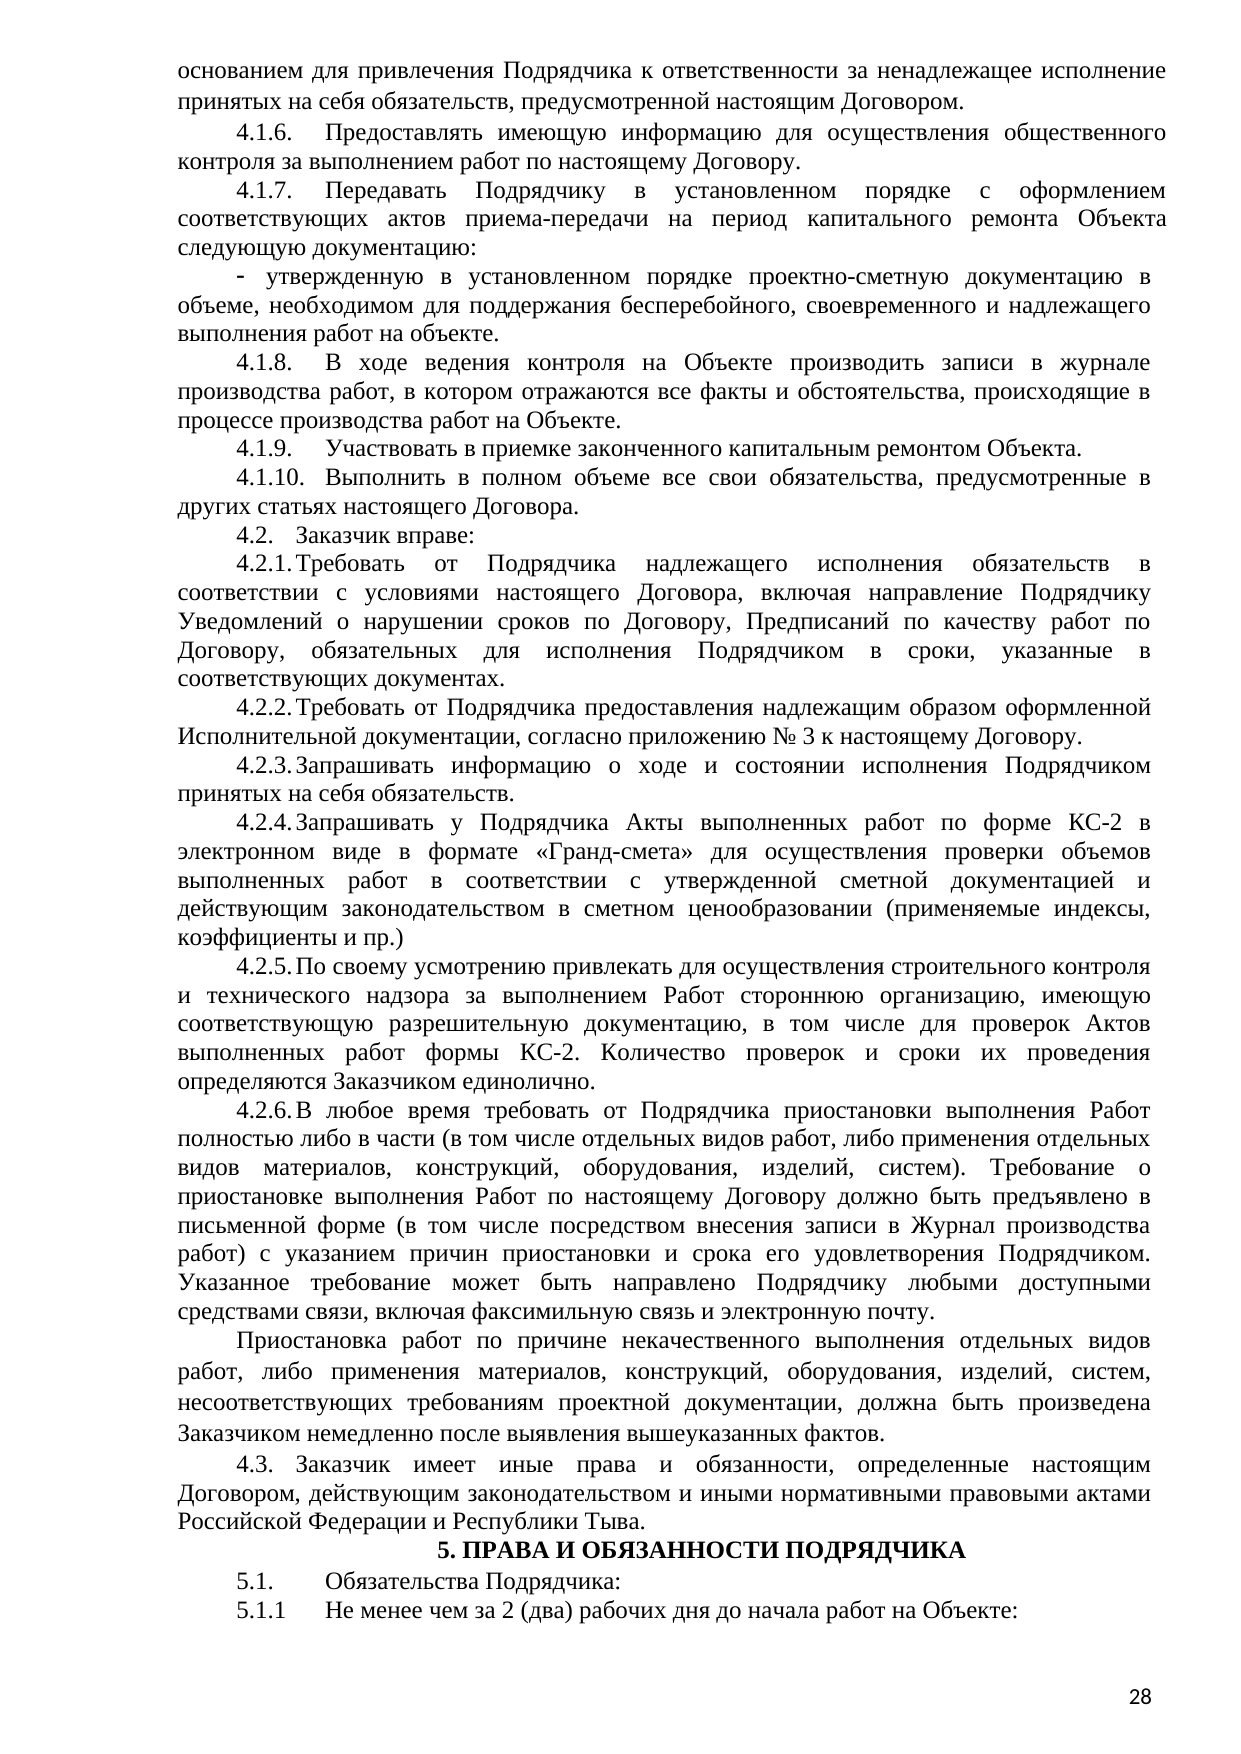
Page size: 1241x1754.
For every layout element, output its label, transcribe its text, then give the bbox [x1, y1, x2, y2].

list Требовать от Подрядчика надлежащего исполнения обязательств в соответствии с условиями настоящего Договора, включая направление Подрядчику Уведомлений о нарушении сроков по Договору, Предписаний по качеству работ по Договору, обязательных для исполнения Подрядчиком в сроки, указанные в соответствующих документах. [177, 548, 1152, 692]
list В ходе ведения контроля на Объекте производить записи в журнале производства работ, в котором отражаются все факты и обстоятельства, происходящие в процессе производства работ на Объекте. [177, 347, 1152, 433]
list Выполнить в полном объеме все свои обязательства, предусмотренные в других статьях настоящего Договора. [177, 462, 1152, 520]
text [177, 55, 1167, 115]
list утвержденную в установленном порядке проектно-сметную документацию в объеме, необходимом для поддержания бесперебойного, своевременного и надлежащего выполнения работ на объекте. [177, 261, 1152, 347]
list Не менее чем за 2 (два) рабочих дня до начала работ на Объекте: [177, 1595, 1152, 1624]
list Заказчик вправе: [177, 520, 1152, 548]
list Участвовать в приемке законченного капитальным ремонтом Объекта. [177, 433, 1152, 462]
list Передавать Подрядчику в установленном порядке с оформлением соответствующих актов приема-передачи на период капитального ремонта Объекта следующую документацию: [177, 175, 1167, 261]
text Приостановка работ по причине некачественного выполнения отдельных видов работ, либо применения материалов, конструкций, оборудования, изделий, систем, несоответствующих требованиям проектной документации, должна быть произведена Заказчиком немедленно после выявления вышеуказанных фактов. [177, 1325, 1152, 1447]
list Требовать от Подрядчика предоставления надлежащим образом оформленной Исполнительной документации, согласно приложению № 3 к настоящему Договору. [177, 692, 1152, 750]
list Обязательства Подрядчика: [177, 1566, 1152, 1595]
list Запрашивать у Подрядчика Акты выполненных работ по форме КС-2 в электронном виде в формате «Гранд-смета» для осуществления проверки объемов выполненных работ в соответствии с утвержденной сметной документацией и действующим законодательством в сметном ценообразовании (применяемые индексы, коэффициенты и пр.) [177, 807, 1152, 951]
list Запрашивать информацию о ходе и состоянии исполнения Подрядчиком принятых на себя обязательств. [177, 750, 1152, 807]
text 5. ПРАВА И ОБЯЗАННОСТИ ПОДРЯДЧИКА [177, 1535, 1167, 1564]
list Заказчик имеет иные права и обязанности, определенные настоящим Договором, действующим законодательством и иными нормативными правовыми актами Российской Федерации и Республики Тыва. [177, 1449, 1152, 1535]
list В любое время требовать от Подрядчика приостановки выполнения Работ полностью либо в части (в том числе отдельных видов работ, либо применения отдельных видов материалов, конструкций, оборудования, изделий, систем). Требование о приостановке выполнения Работ по настоящему Договору должно быть предъявлено в письменной форме (в том числе посредством внесения записи в Журнал производства работ) с указанием причин приостановки и срока его удовлетворения Подрядчиком. Указанное требование может быть направлено Подрядчику любыми доступными средствами связи, включая факсимильную связь и электронную почту. [177, 1095, 1152, 1325]
list По своему усмотрению привлекать для осуществления строительного контроля и технического надзора за выполнением Работ стороннюю организацию, имеющую соответствующую разрешительную документацию, в том числе для проверок Актов выполненных работ формы КС-2. Количество проверок и сроки их проведения определяются Заказчиком единолично. [177, 951, 1152, 1095]
list Предоставлять имеющую информацию для осуществления общественного контроля за выполнением работ по настоящему Договору. [177, 117, 1167, 175]
